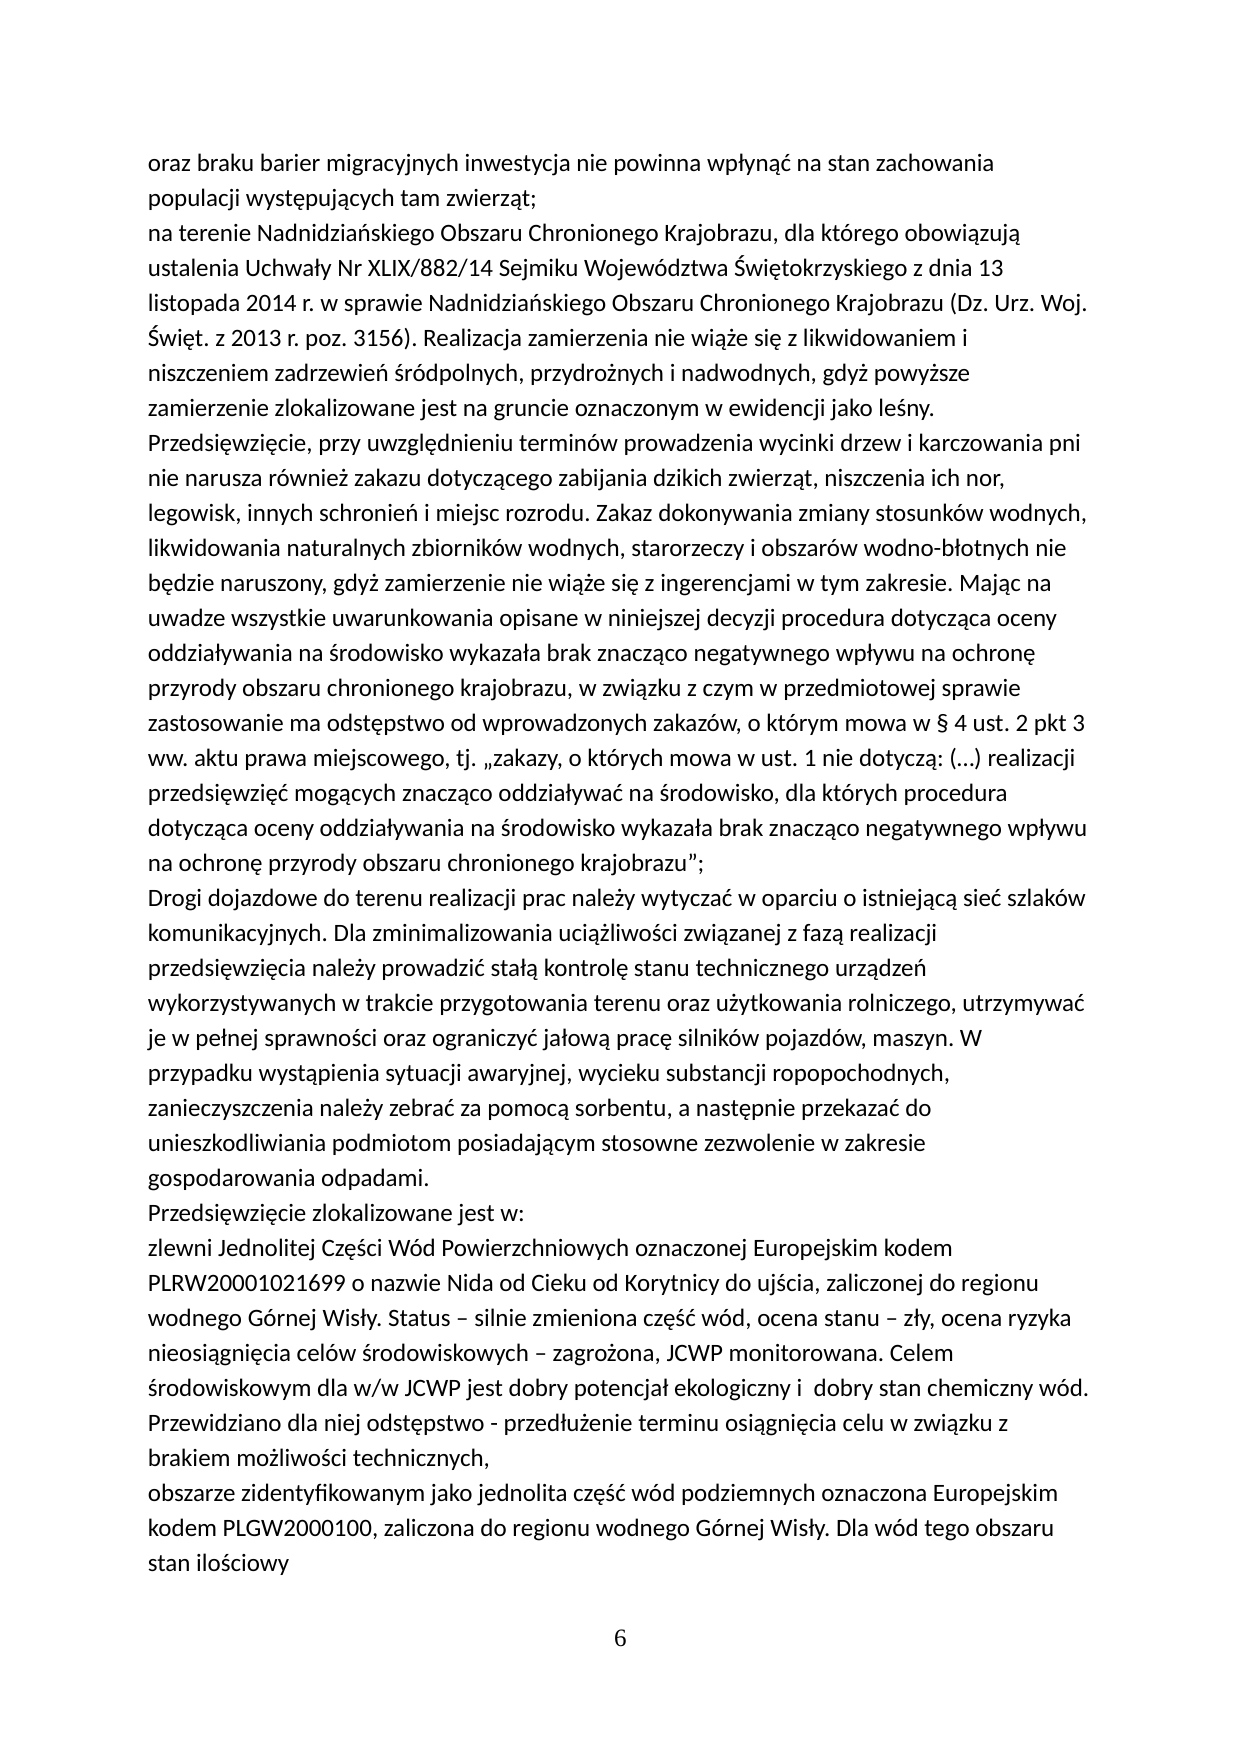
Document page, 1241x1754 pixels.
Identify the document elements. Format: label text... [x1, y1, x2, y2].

text obszarze zidentyfikowanym jako jednolita część wód podziemnych oznaczona Europejskim kodem PLGW2000100, zaliczona do regionu wodnego Górnej Wisły. Dla wód tego obszaru stan ilościowy [148, 1478, 1093, 1578]
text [148, 148, 1093, 213]
text na terenie Nadnidziańskiego Obszaru Chronionego Krajobrazu, dla którego obowiązują ustalenia Uchwały Nr XLIX/882/14 Sejmiku Województwa Świętokrzyskiego z dnia 13 listopada 2014 r. w sprawie Nadnidziańskiego Obszaru Chronionego Krajobrazu (Dz. Urz. Woj. Święt. z 2013 r. poz. 3156). Realizacja zamierzenia nie wiąże się z likwidowaniem i niszczeniem zadrzewień śródpolnych, przydrożnych i nadwodnych, gdyż powyższe zamierzenie zlokalizowane jest na gruncie oznaczonym w ewidencji jako leśny. Przedsięwzięcie, przy uwzględnieniu terminów prowadzenia wycinki drzew i karczowania pni nie narusza również zakazu dotyczącego zabijania dzikich zwierząt, niszczenia ich nor, legowisk, innych schronień i miejsc rozrodu. Zakaz dokonywania zmiany stosunków wodnych, likwidowania naturalnych zbiorników wodnych, starorzeczy i obszarów wodno-błotnych nie będzie naruszony, gdyż zamierzenie nie wiąże się z ingerencjami w tym zakresie. Mając na uwadze wszystkie uwarunkowania opisane w niniejszej decyzji procedura dotycząca oceny oddziaływania na środowisko wykazała brak znacząco negatywnego wpływu na ochronę przyrody obszaru chronionego krajobrazu, w związku z czym w przedmiotowej sprawie zastosowanie ma odstępstwo od wprowadzonych zakazów, o którym mowa w § 4 ust. 2 pkt 3 ww. aktu prawa miejscowego, tj. „zakazy, o których mowa w ust. 1 nie dotyczą: (…) realizacji przedsięwzięć mogących znacząco oddziaływać na środowisko, dla których procedura dotycząca oceny oddziaływania na środowisko wykazała brak znacząco negatywnego wpływu na ochronę przyrody obszaru chronionego krajobrazu”; [148, 218, 1093, 878]
text Drogi dojazdowe do terenu realizacji prac należy wytyczać w oparciu o istniejącą sieć szlaków komunikacyjnych. Dla zminimalizowania uciążliwości związanej z fazą realizacji przedsięwzięcia należy prowadzić stałą kontrolę stanu technicznego urządzeń wykorzystywanych w trakcie przygotowania terenu oraz użytkowania rolniczego, utrzymywać je w pełnej sprawności oraz ograniczyć jałową pracę silników pojazdów, maszyn. W przypadku wystąpienia sytuacji awaryjnej, wycieku substancji ropopochodnych, zanieczyszczenia należy zebrać za pomocą sorbentu, a następnie przekazać do unieszkodliwiania podmiotom posiadającym stosowne zezwolenie w zakresie gospodarowania odpadami. [148, 883, 1093, 1193]
text Przedsięwzięcie zlokalizowane jest w: [148, 1198, 1093, 1228]
text zlewni Jednolitej Części Wód Powierzchniowych oznaczonej Europejskim kodem PLRW20001021699 o nazwie Nida od Cieku od Korytnicy do ujścia, zaliczonej do regionu wodnego Górnej Wisły. Status – silnie zmieniona część wód, ocena stanu – zły, ocena ryzyka nieosiągnięcia celów środowiskowych – zagrożona, JCWP monitorowana. Celem środowiskowym dla w/w JCWP jest dobry potencjał ekologiczny i dobry stan chemiczny wód. Przewidziano dla niej odstępstwo - przedłużenie terminu osiągnięcia celu w związku z brakiem możliwości technicznych, [148, 1233, 1093, 1473]
